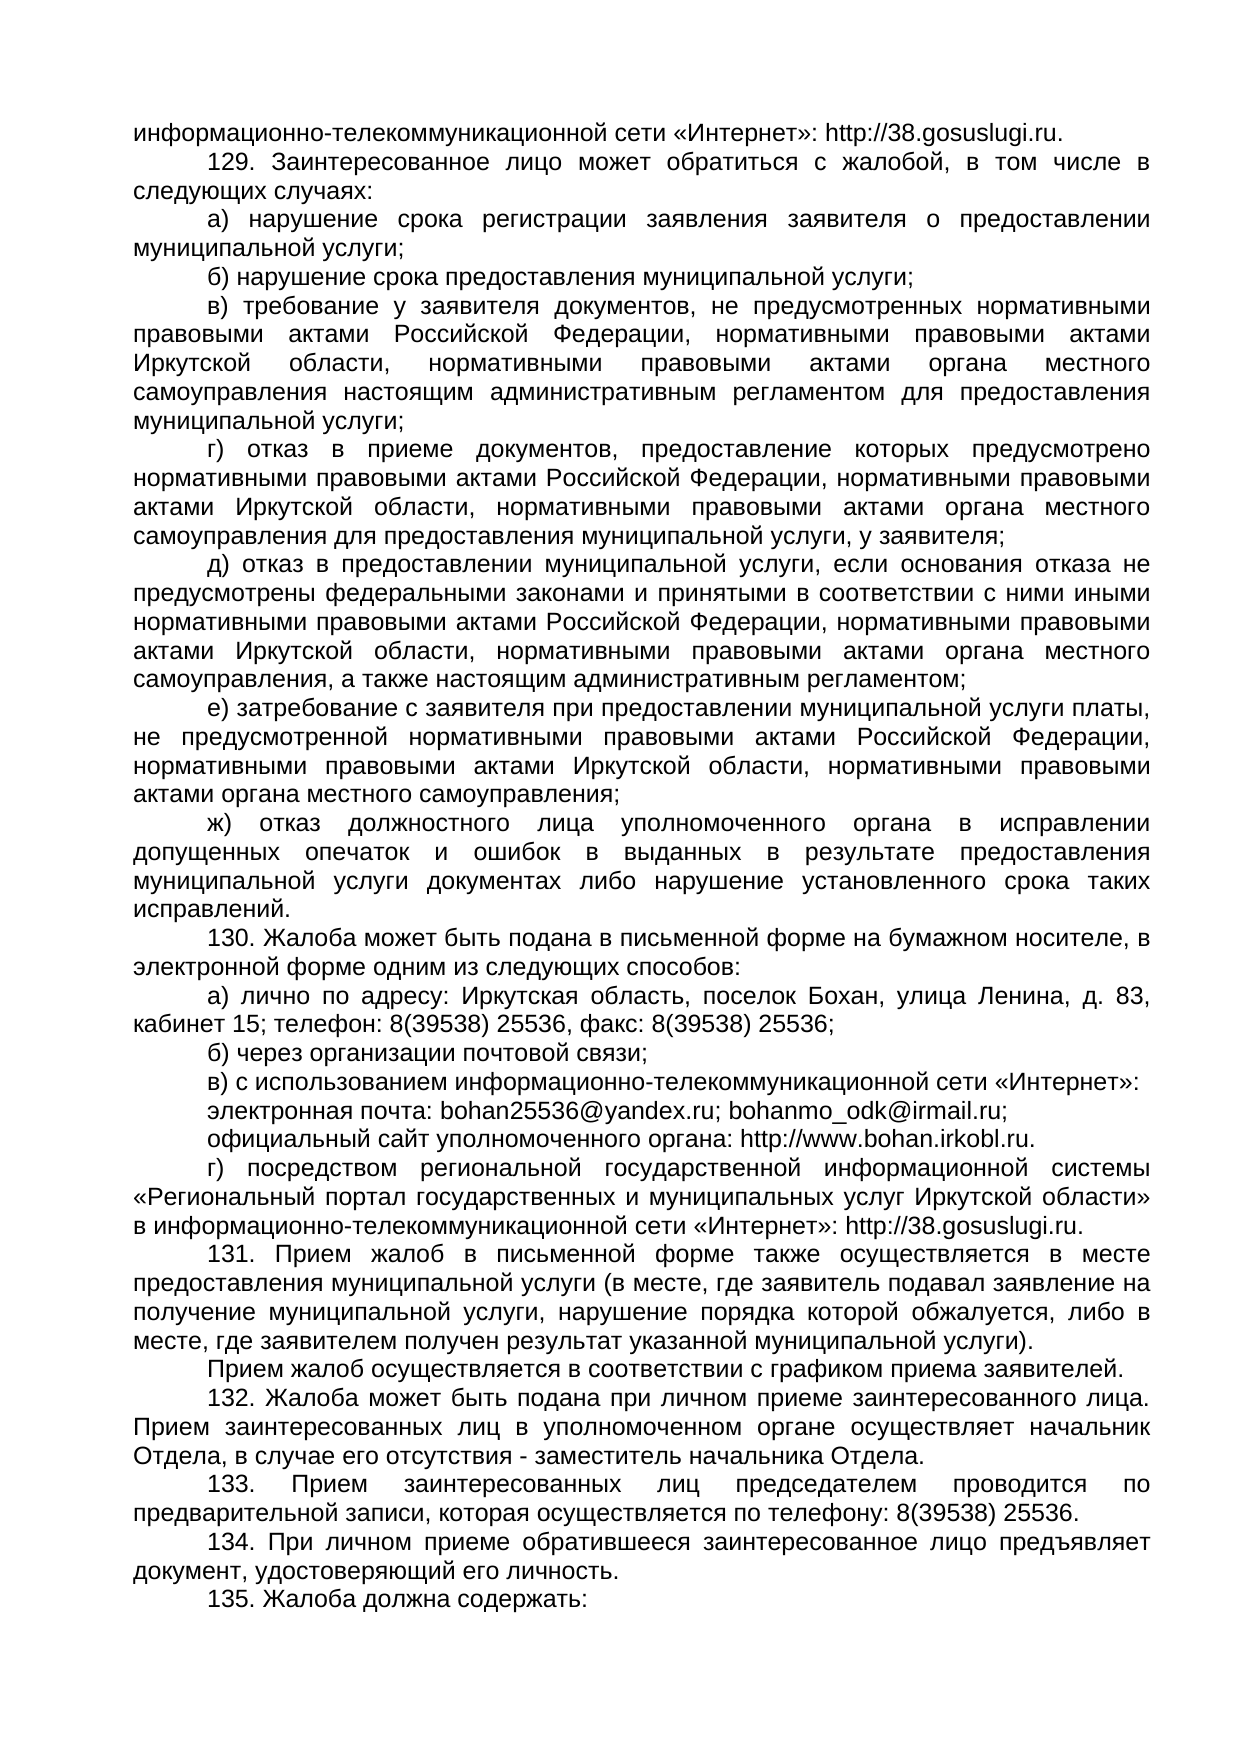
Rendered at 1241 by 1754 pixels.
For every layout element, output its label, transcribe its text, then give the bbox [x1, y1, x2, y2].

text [133, 118, 1152, 147]
text 130. Жалоба может быть подана в письменной форме на бумажном носителе, в электронной форме одним из следующих способов: [133, 923, 1152, 981]
text 134. При личном приеме обратившееся заинтересованное лицо предъявляет документ, удостоверяющий его личность. [133, 1527, 1152, 1584]
text е) затребование с заявителя при предоставлении муниципальной услуги платы, не предусмотренной нормативными правовыми актами Российской Федерации, нормативными правовыми актами Иркутской области, нормативными правовыми актами органа местного самоуправления; [133, 693, 1152, 808]
text Прием жалоб осуществляется в соответствии с графиком приема заявителей. [133, 1354, 1152, 1383]
text ж) отказ должностного лица уполномоченного органа в исправлении допущенных опечаток и ошибок в выданных в результате предоставления муниципальной услуги документах либо нарушение установленного срока таких исправлений. [133, 808, 1152, 923]
text 129. Заинтересованное лицо может обратиться с жалобой, в том числе в следующих случаях: [133, 147, 1152, 204]
text в) с использованием информационно-телекоммуникационной сети «Интернет»: [133, 1067, 1152, 1096]
text г) посредством региональной государственной информационной системы «Региональный портал государственных и муниципальных услуг Иркутской области» в информационно-телекоммуникационной сети «Интернет»: http://38.gosuslugi.ru. [133, 1153, 1152, 1239]
text 132. Жалоба может быть подана при личном приеме заинтересованного лица. Прием заинтересованных лиц в уполномоченном органе осуществляет начальник Отдела, в случае его отсутствия - заместитель начальника Отдела. [133, 1383, 1152, 1469]
text б) нарушение срока предоставления муниципальной услуги; [133, 262, 1152, 291]
text в) требование у заявителя документов, не предусмотренных нормативными правовыми актами Российской Федерации, нормативными правовыми актами Иркутской области, нормативными правовыми актами органа местного самоуправления настоящим административным регламентом для предоставления муниципальной услуги; [133, 291, 1152, 434]
text электронная почта: bohan25536@yandex.ru; bohanmo_odk@irmail.ru; [133, 1096, 1152, 1124]
text 131. Прием жалоб в письменной форме также осуществляется в месте предоставления муниципальной услуги (в месте, где заявитель подавал заявление на получение муниципальной услуги, нарушение порядка которой обжалуется, либо в месте, где заявителем получен результат указанной муниципальной услуги). [133, 1239, 1152, 1354]
text д) отказ в предоставлении муниципальной услуги, если основания отказа не предусмотрены федеральными законами и принятыми в соответствии с ними иными нормативными правовыми актами Российской Федерации, нормативными правовыми актами Иркутской области, нормативными правовыми актами органа местного самоуправления, а также настоящим административным регламентом; [133, 549, 1152, 693]
text а) лично по адресу: Иркутская область, поселок Бохан, улица Ленина, д. 83, кабинет 15; телефон: 8(39538) 25536, факс: 8(39538) 25536; [133, 981, 1152, 1038]
text б) через организации почтовой связи; [133, 1038, 1152, 1067]
text 135. Жалоба должна содержать: [133, 1584, 1152, 1613]
text г) отказ в приеме документов, предоставление которых предусмотрено нормативными правовыми актами Российской Федерации, нормативными правовыми актами Иркутской области, нормативными правовыми актами органа местного самоуправления для предоставления муниципальной услуги, у заявителя; [133, 434, 1152, 549]
text официальный сайт уполномоченного органа: http://www.bohan.irkobl.ru. [133, 1124, 1152, 1153]
text 133. Прием заинтересованных лиц председателем проводится по предварительной записи, которая осуществляется по телефону: 8(39538) 25536. [133, 1469, 1152, 1527]
text а) нарушение срока регистрации заявления заявителя о предоставлении муниципальной услуги; [133, 204, 1152, 262]
